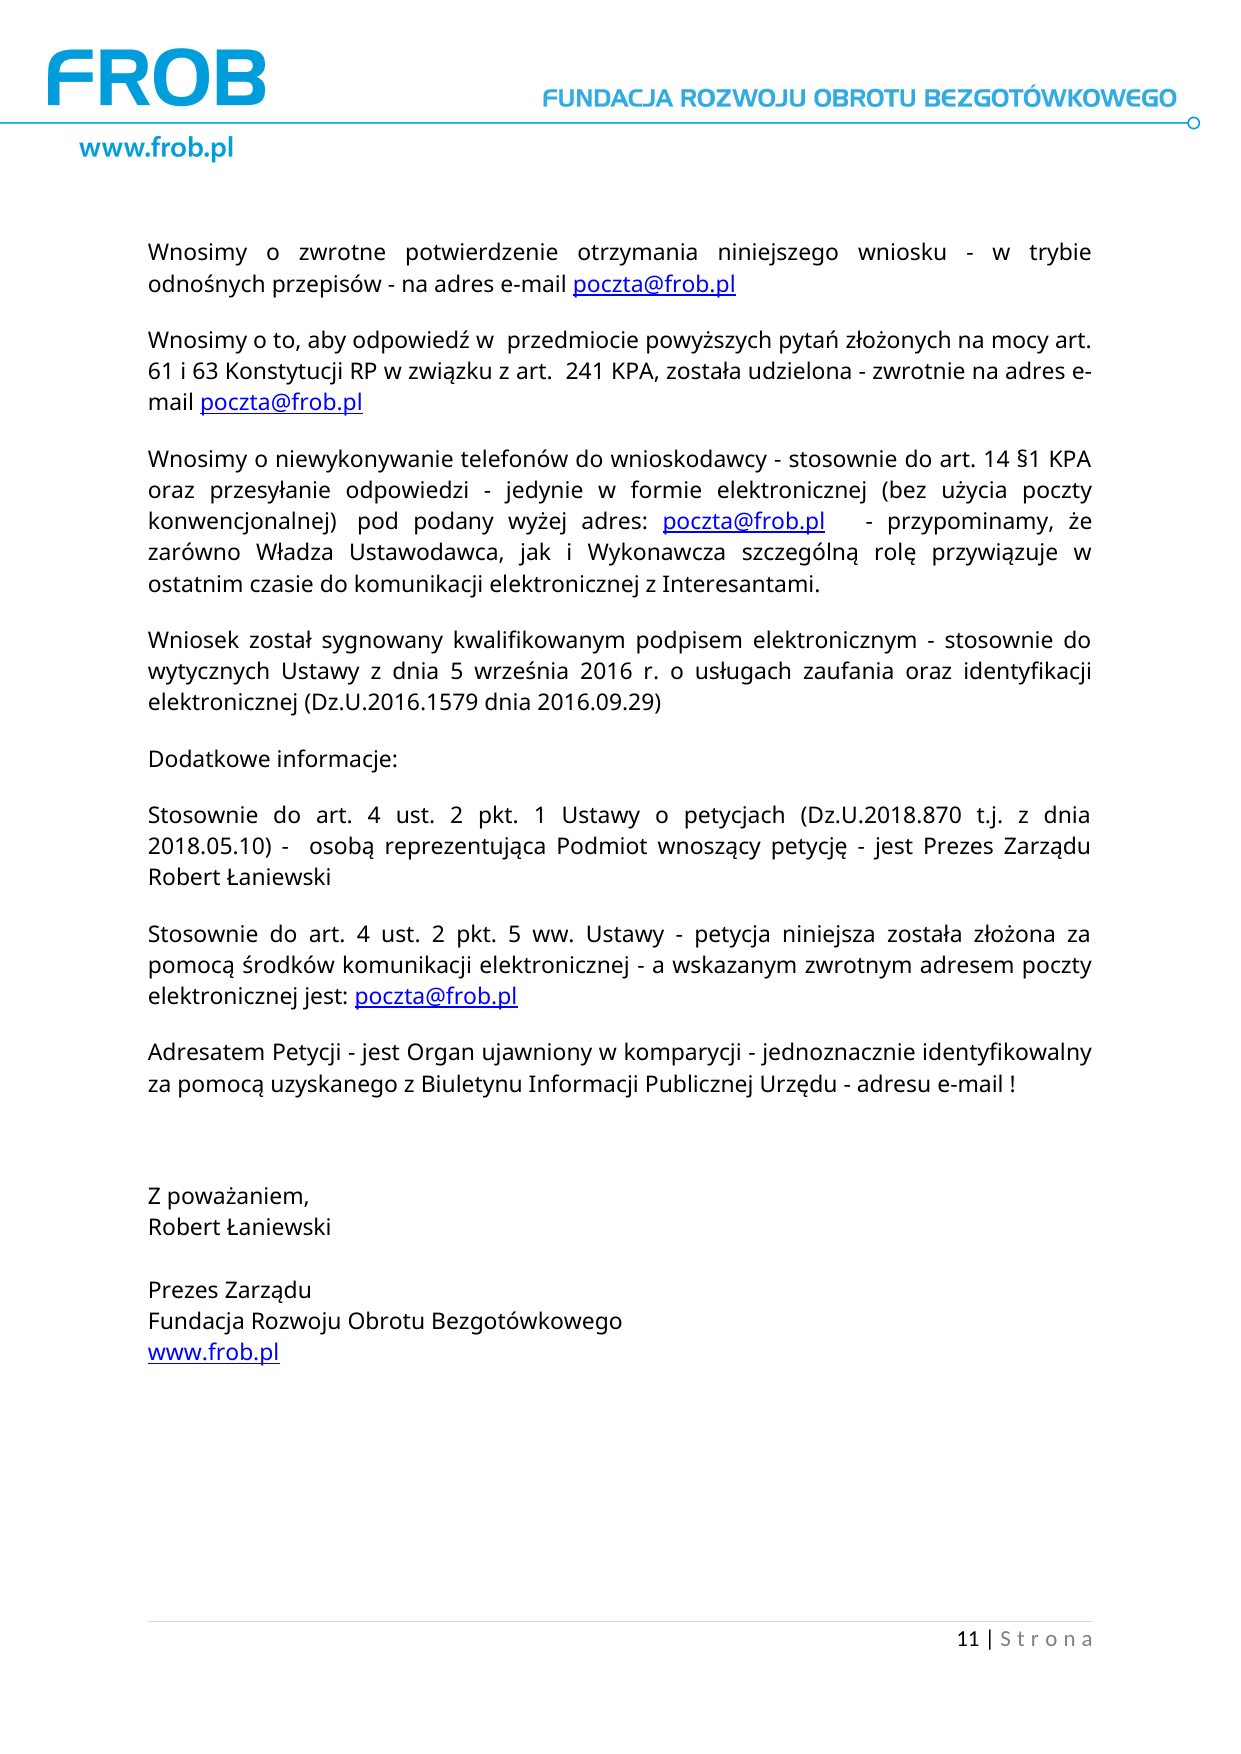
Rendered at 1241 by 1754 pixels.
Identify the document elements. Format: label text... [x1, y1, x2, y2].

text www.frob.pl [148, 1336, 1093, 1368]
text Fundacja Rozwoju Obrotu Bezgotówkowego [148, 1305, 1093, 1336]
text Adresatem Petycji - jest Organ ujawniony w komparycji - jednoznacznie identyfikowalny za pomocą uzyskanego z Biuletynu Informacji Publicznej Urzędu - adresu e-mail ! [148, 1036, 1093, 1099]
text Prezes Zarządu [148, 1274, 1093, 1305]
text Robert Łaniewski [148, 1211, 1093, 1243]
text Wniosek został sygnowany kwalifikowanym podpisem elektronicznym - stosownie do wytycznych Ustawy z dnia 5 września 2016 r. o usługach zaufania oraz identyfikacji elektronicznej (Dz.U.2016.1579 dnia 2016.09.29) [148, 624, 1093, 718]
text Wnosimy o zwrotne potwierdzenie otrzymania niniejszego wniosku - w trybie odnośnych przepisów - na adres e-mail poczta@frob.pl [148, 236, 1093, 299]
text Wnosimy o to, aby odpowiedź w przedmiocie powyższych pytań złożonych na mocy art. 61 i 63 Konstytucji RP w związku z art. 241 KPA, została udzielona - zwrotnie na adres e-mail poczta@frob.pl [148, 324, 1093, 418]
picture [0, 0, 1241, 176]
text Stosownie do art. 4 ust. 2 pkt. 1 Ustawy o petycjach (Dz.U.2018.870 t.j. z dnia 2018.05.10) - osobą reprezentująca Podmiot wnoszący petycję - jest Prezes Zarządu Robert Łaniewski [148, 799, 1093, 893]
text Dodatkowe informacje: [148, 743, 1093, 774]
text Wnosimy o niewykonywanie telefonów do wnioskodawcy - stosownie do art. 14 §1 KPA oraz przesyłanie odpowiedzi - jedynie w formie elektronicznej (bez użycia poczty konwencjonalnej) pod podany wyżej adres: poczta@frob.pl - przypominamy, że zarówno Władza Ustawodawca, jak i Wykonawcza szczególną rolę przywiązuje w ostatnim czasie do komunikacji elektronicznej z Interesantami. [148, 443, 1093, 599]
text Z poważaniem, [148, 1180, 1093, 1211]
text Stosownie do art. 4 ust. 2 pkt. 5 ww. Ustawy - petycja niniejsza została złożona za pomocą środków komunikacji elektronicznej - a wskazanym zwrotnym adresem poczty elektronicznej jest: poczta@frob.pl [148, 918, 1093, 1011]
